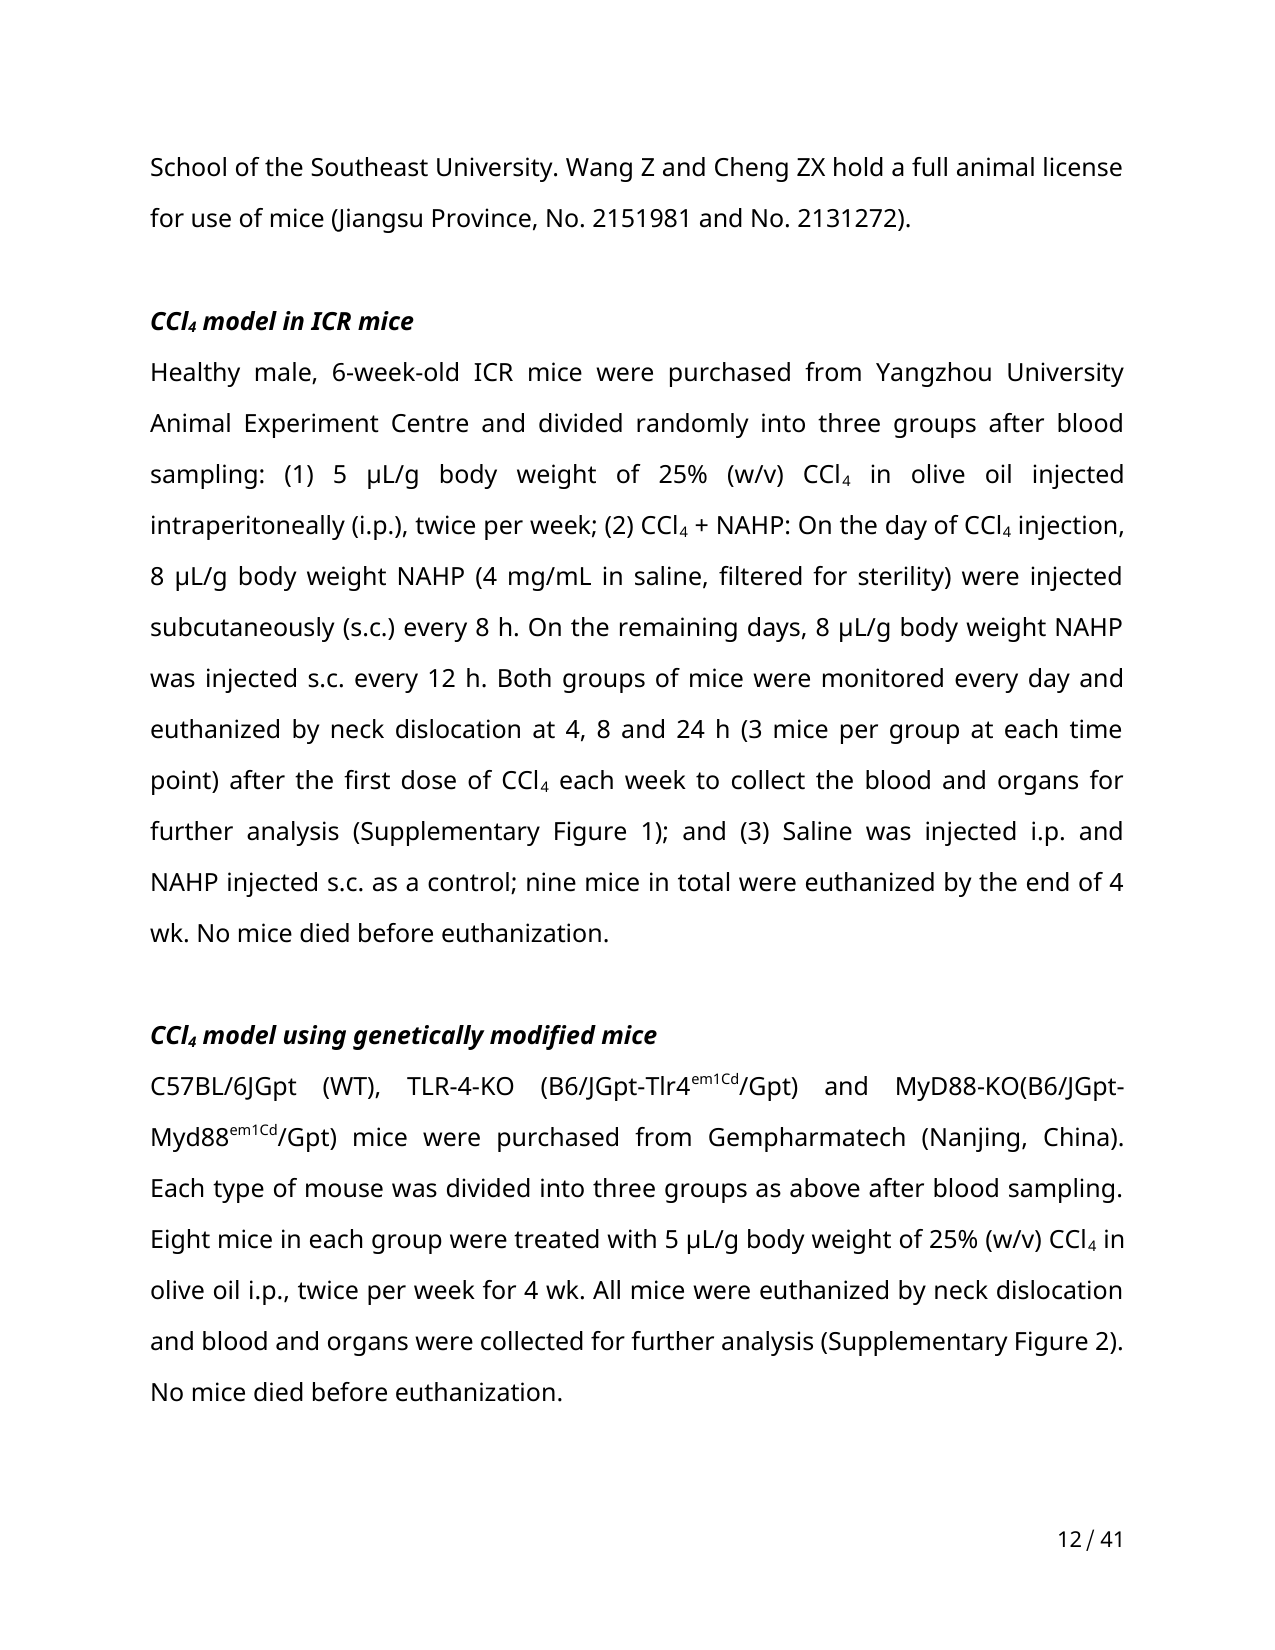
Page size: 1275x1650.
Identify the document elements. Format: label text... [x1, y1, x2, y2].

text CCl4 model in ICR mice [150, 303, 1125, 337]
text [150, 150, 1125, 235]
text CCl4 model using genetically modified mice [150, 1018, 1125, 1052]
text C57BL/6JGpt (WT), TLR-4-KO (B6/JGpt-Tlr4em1Cd/Gpt) and MyD88-KO(B6/JGpt-Myd88em1Cd/Gpt) mice were purchased from Gempharmatech (Nanjing, China). Each type of mouse was divided into three groups as above after blood sampling. Eight mice in each group were treated with 5 μL/g body weight of 25% (w/v) CCl4 in olive oil i.p., twice per week for 4 wk. All mice were euthanized by neck dislocation and blood and organs were collected for further analysis (Supplementary Figure 2). No mice died before euthanization. [150, 1069, 1125, 1409]
text Healthy male, 6-week-old ICR mice were purchased from Yangzhou University Animal Experiment Centre and divided randomly into three groups after blood sampling: (1) 5 μL/g body weight of 25% (w/v) CCl4 in olive oil injected intraperitoneally (i.p.), twice per week; (2) CCl4 + NAHP: On the day of CCl4 injection, 8 μL/g body weight NAHP (4 mg/mL in saline, filtered for sterility) were injected subcutaneously (s.c.) every 8 h. On the remaining days, 8 μL/g body weight NAHP was injected s.c. every 12 h. Both groups of mice were monitored every day and euthanized by neck dislocation at 4, 8 and 24 h (3 mice per group at each time point) after the first dose of CCl4 each week to collect the blood and organs for further analysis (Supplementary Figure 1); and (3) Saline was injected i.p. and NAHP injected s.c. as a control; nine mice in total were euthanized by the end of 4 wk. No mice died before euthanization. [150, 354, 1125, 950]
